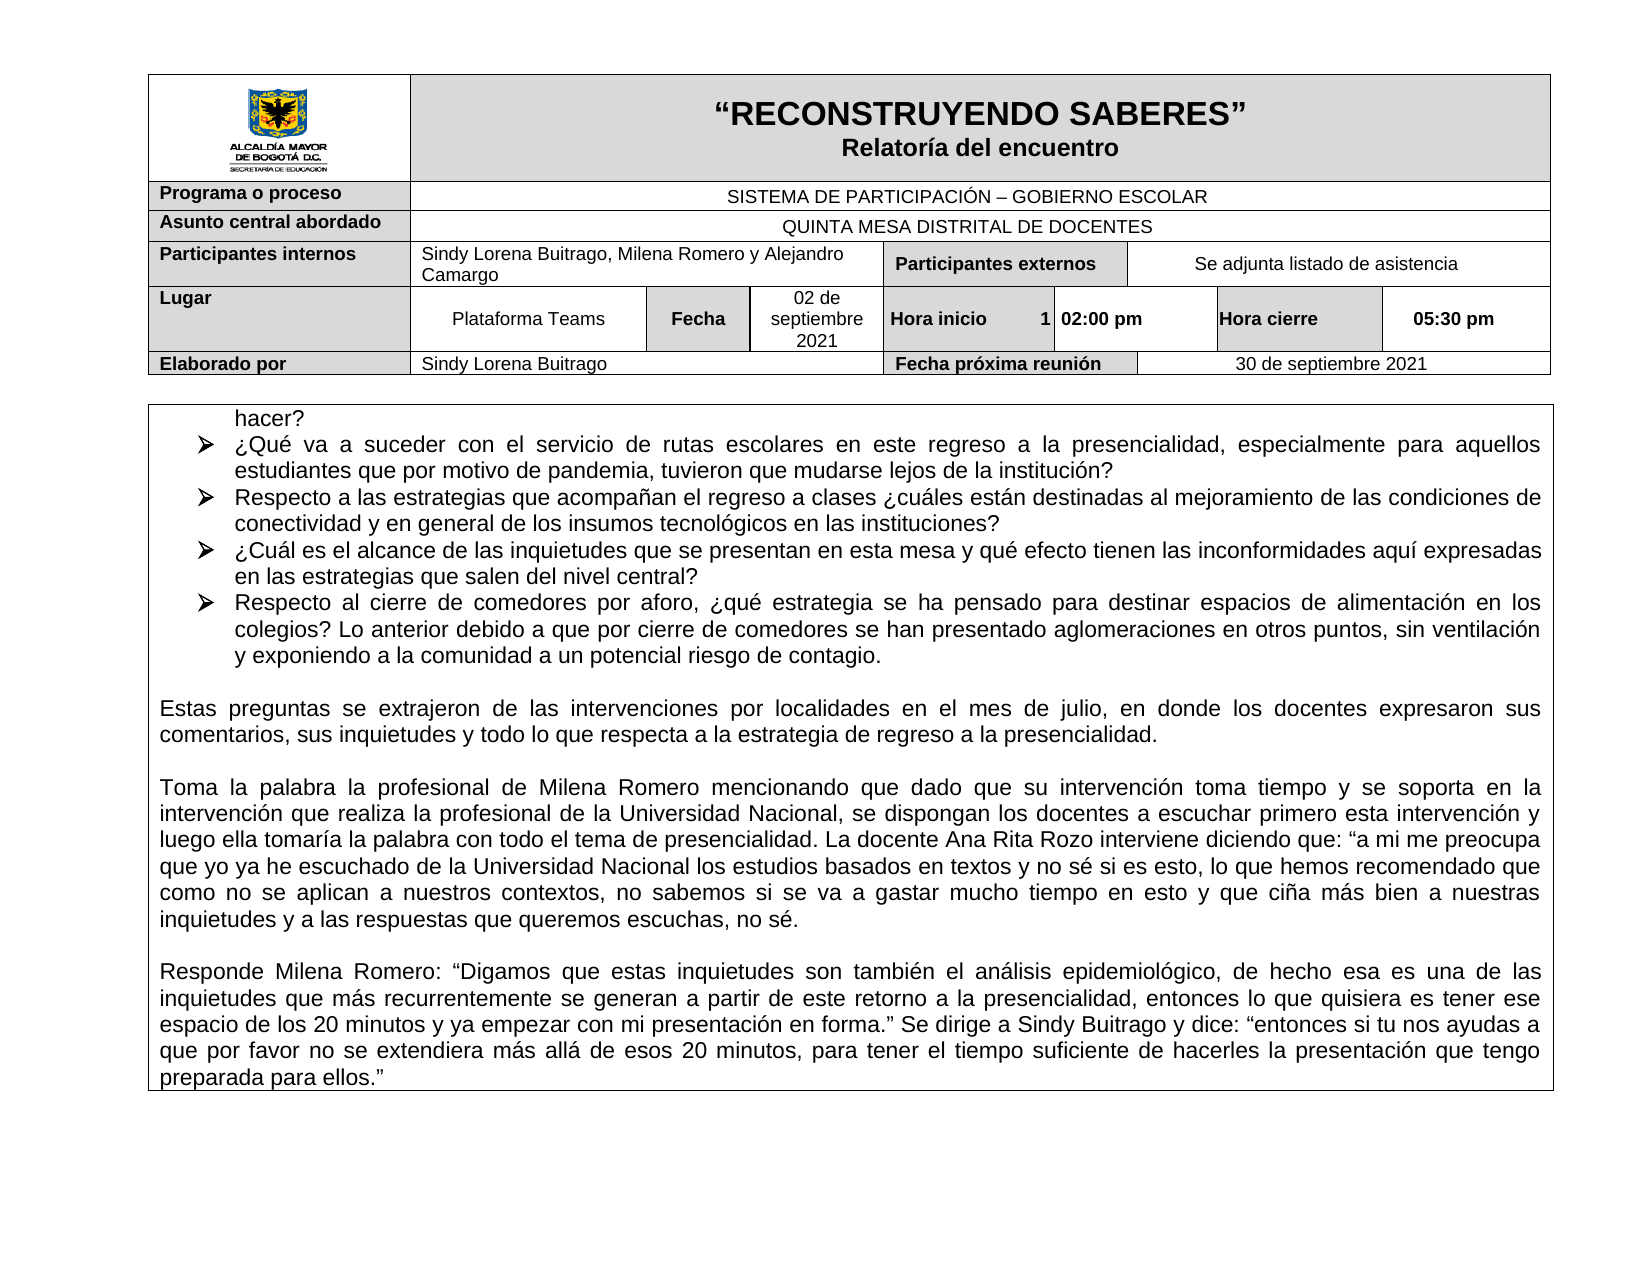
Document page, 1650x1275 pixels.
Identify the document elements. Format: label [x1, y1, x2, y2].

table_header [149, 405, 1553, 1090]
picture [221, 75, 337, 181]
